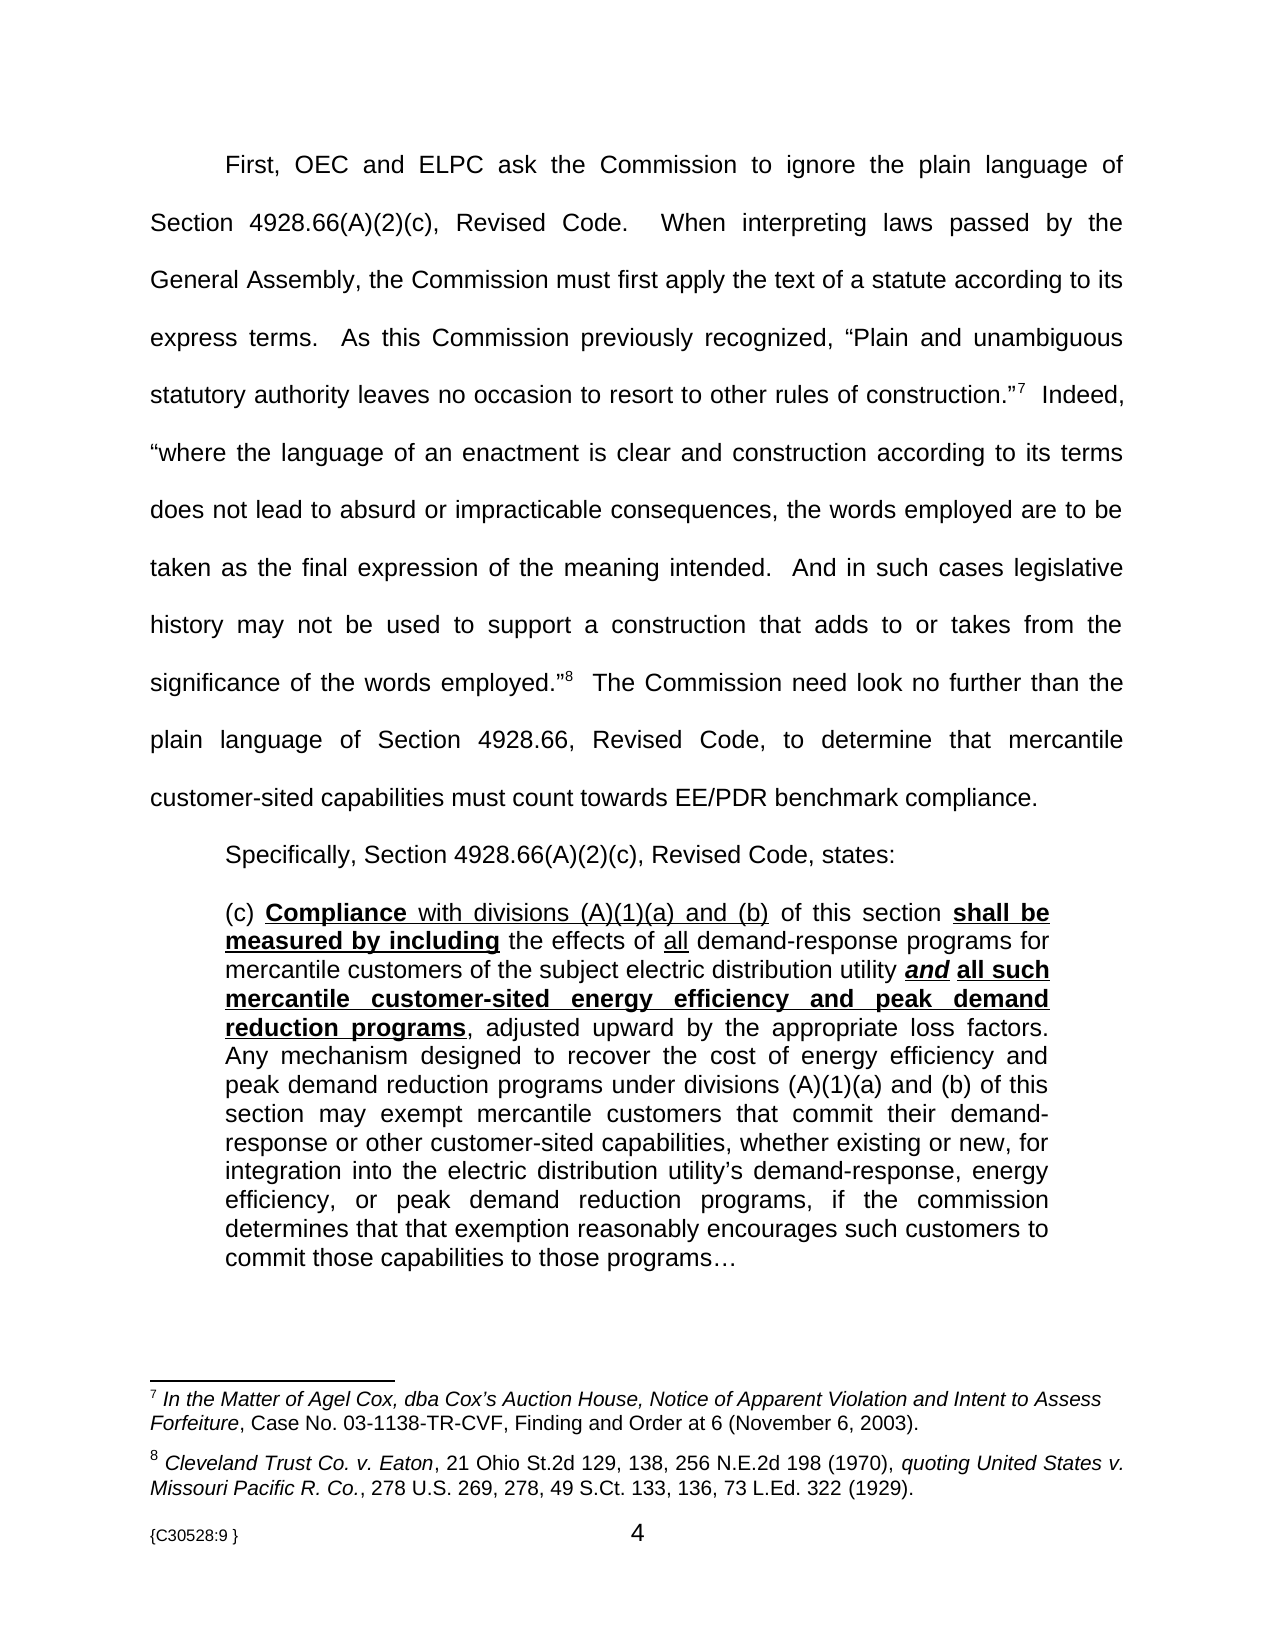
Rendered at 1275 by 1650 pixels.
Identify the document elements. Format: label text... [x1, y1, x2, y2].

text First, OEC and ELPC ask the Commission to ignore the plain language of Section 4928.66(A)(2)(c), Revised Code. When interpreting laws passed by the General Assembly, the Commission must first apply the text of a statute according to its express terms. As this Commission previously recognized, “Plain and unambiguous statutory authority leaves no occasion to resort to other rules of construction.” Indeed, “where the language of an enactment is clear and construction according to its terms does not lead to absurd or impracticable consequences, the words employed are to be taken as the final expression of the meaning intended. And in such cases legislative history may not be used to support a construction that adds to or takes from the significance of the words employed.” The Commission need look no further than the plain language of Section 4928.66, Revised Code, to determine that mercantile customer-sited capabilities must count towards EE/PDR benchmark compliance. [150, 150, 1125, 811]
text Specifically, Section 4928.66(A)(2)(c), Revised Code, states: [150, 840, 1125, 869]
text (c) Compliance with divisions (A)(1)(a) and (b) of this section shall be measured by including the effects of all demand-response programs for mercantile customers of the subject electric distribution utility and all such mercantile customer-sited energy efficiency and peak demand reduction programs, adjusted upward by the appropriate loss factors. Any mechanism designed to recover the cost of energy efficiency and peak demand reduction programs under divisions (A)(1)(a) and (b) of this section may exempt mercantile customers that commit their demand-response or other customer-sited capabilities, whether existing or new, for integration into the electric distribution utility’s demand-response, energy efficiency, or peak demand reduction programs, if the commission determines that that exemption reasonably encourages such customers to commit those capabilities to those programs… [225, 1010, 1050, 1271]
text (c) Compliance with divisions (A)(1)(a) and (b) of this section shall be measured by including the effects of all demand-response programs for mercantile customers of the subject electric distribution utility and all such mercantile customer-sited energy efficiency and peak demand reduction programs, adjusted upward by the appropriate loss factors. Any mechanism designed to recover the cost of energy efficiency and peak demand reduction programs under divisions (A)(1)(a) and (b) of this section may exempt mercantile customers that commit their demand-response or other customer-sited capabilities, whether existing or new, for integration into the electric distribution utility’s demand-response, energy efficiency, or peak demand reduction programs, if the commission determines that that exemption reasonably encourages such customers to commit those capabilities to those programs… [225, 897, 1050, 1009]
